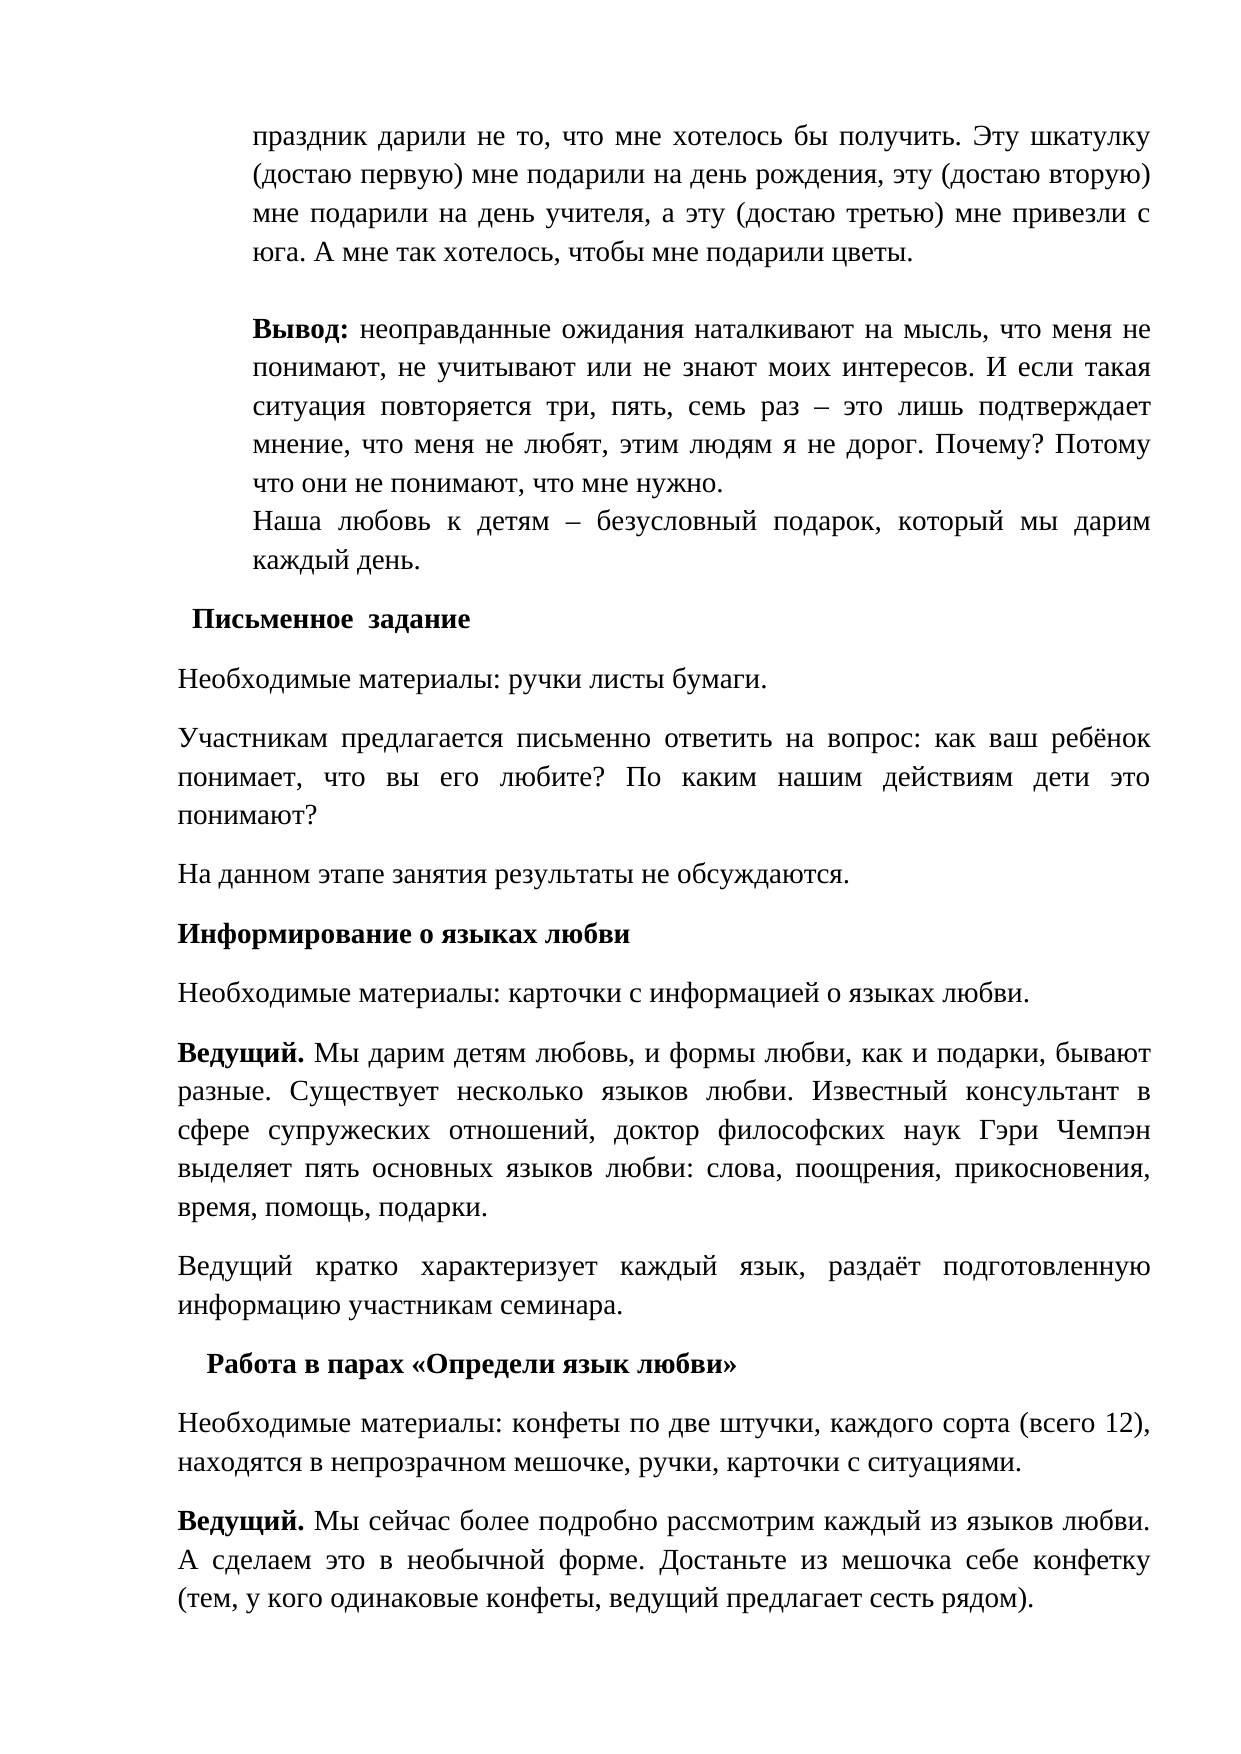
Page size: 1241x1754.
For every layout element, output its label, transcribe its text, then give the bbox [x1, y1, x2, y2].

list Вывод: неоправданные ожидания наталкивают на мысль, что меня не понимают, не учитывают или не знают моих интересов. И если такая ситуация повторяется три, пять, семь раз – это лишь подтверждает мнение, что меня не любят, этим людям я не дорог. Почему? Потому что они не понимают, что мне нужно. [252, 311, 1152, 498]
text Письменное задание [177, 601, 1152, 635]
text Работа в парах «Определи язык любви» [177, 1346, 1152, 1380]
text Участникам предлагается письменно ответить на вопрос: как ваш ребёнок понимает, что вы его любите? По каким нашим действиям дети это понимают? [177, 720, 1152, 831]
text Информирование о языках любви [177, 916, 1152, 949]
text Необходимые материалы: конфеты по две штучки, каждого сорта (всего 12), находятся в непрозрачном мешочке, ручки, карточки с ситуациями. [177, 1406, 1152, 1478]
list праздник дарили не то, что мне хотелось бы получить. Эту шкатулку (достаю первую) мне подарили на день рождения, эту (достаю вторую) мне подарили на день учителя, а эту (достаю третью) мне привезли с юга. А мне так хотелось, чтобы мне подарили цветы. [252, 118, 1152, 267]
text Необходимые материалы: карточки с информацией о языках любви. [177, 975, 1152, 1009]
text Необходимые материалы: ручки листы бумаги. [177, 661, 1152, 694]
text Ведущий. Мы дарим детям любовь, и формы любви, как и подарки, бывают разные. Существует несколько языков любви. Известный консультант в сфере супружеских отношений, доктор философских наук Гэри Чемпэн выделяет пять основных языков любви: слова, поощрения, прикосновения, время, помощь, подарки. [177, 1035, 1152, 1222]
text Ведущий. Мы сейчас более подробно рассмотрим каждый из языков любви. А сделаем это в необычной форме. Достаньте из мешочка себе конфетку (тем, у кого одинаковые конфеты, ведущий предлагает сесть рядом). [177, 1503, 1152, 1614]
list Наша любовь к детям – безусловный подарок, который мы дарим каждый день. [252, 503, 1152, 576]
text На данном этапе занятия результаты не обсуждаются. [177, 857, 1152, 890]
text Ведущий кратко характеризует каждый язык, раздаёт подготовленную информацию участникам семинара. [177, 1248, 1152, 1320]
